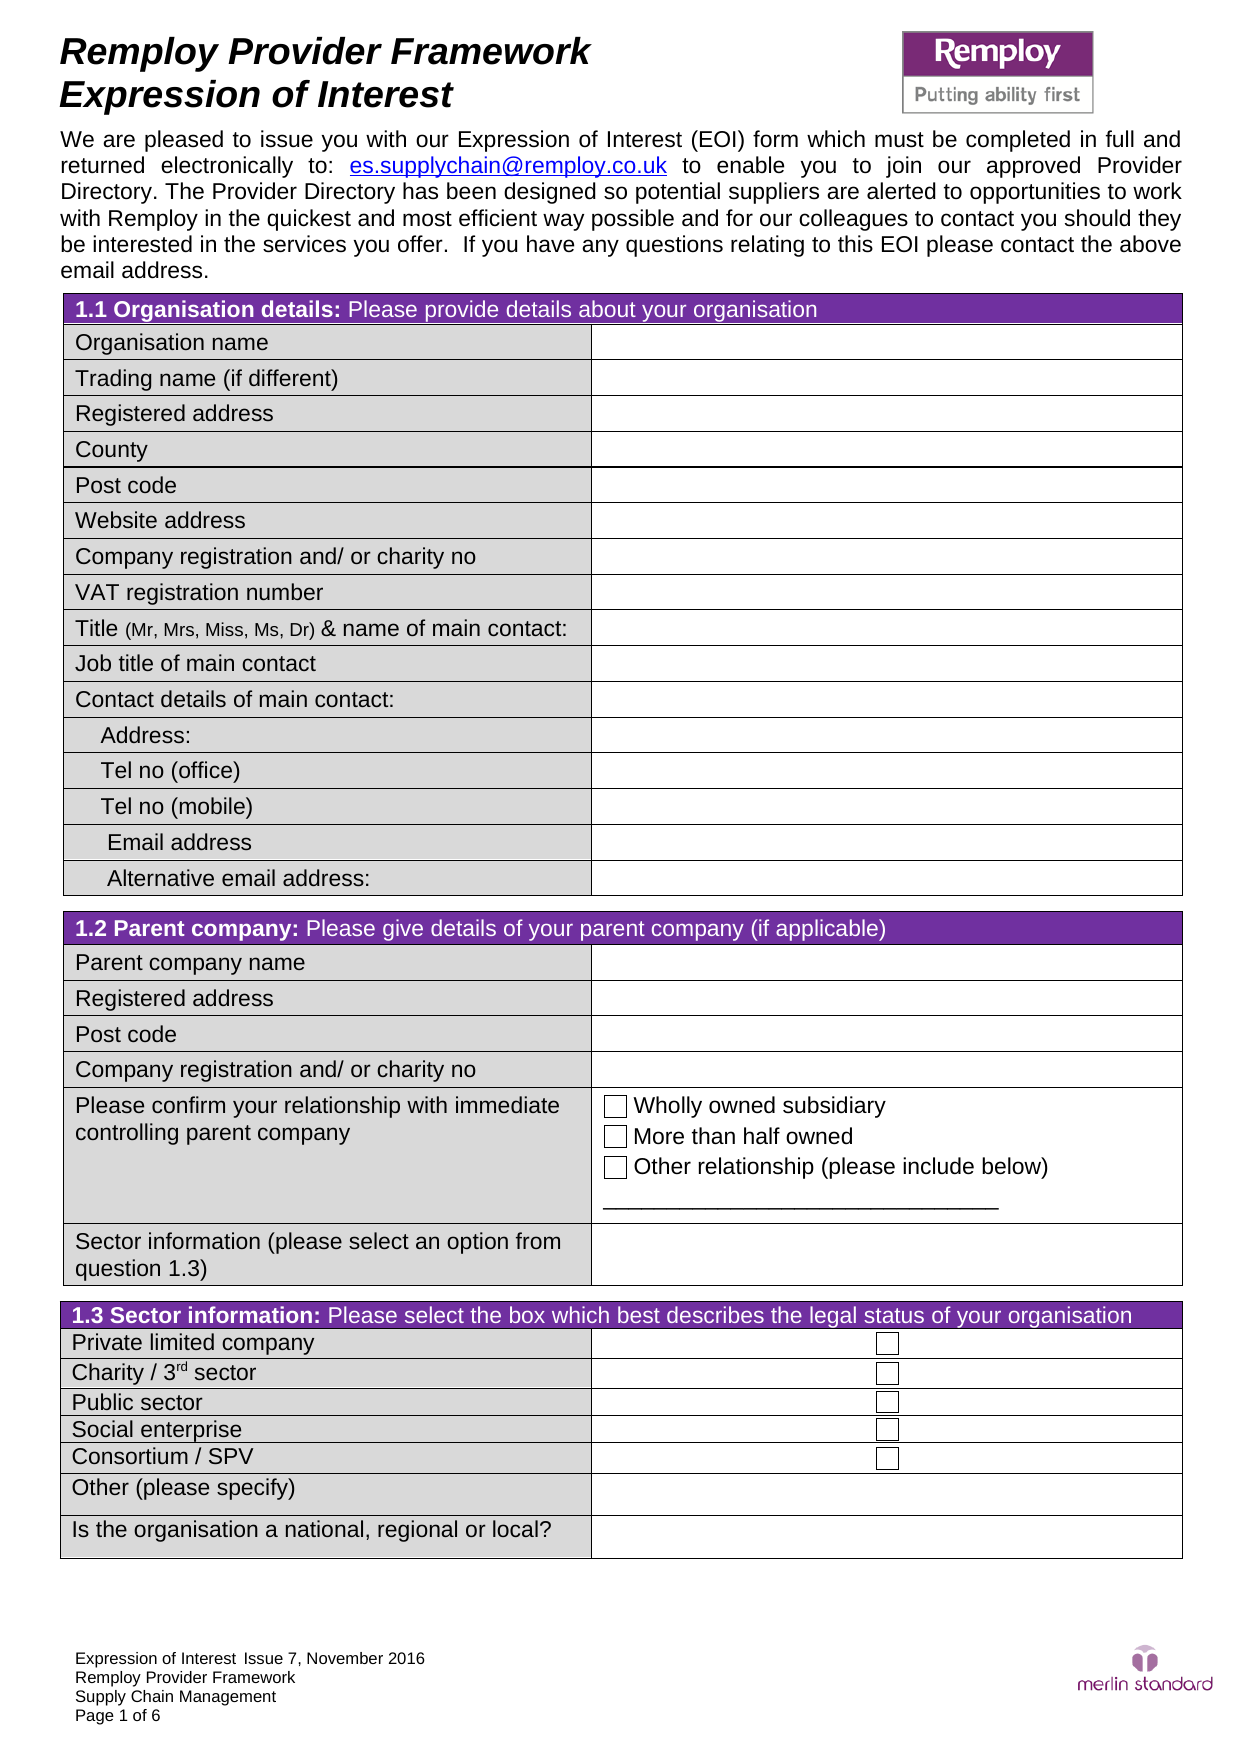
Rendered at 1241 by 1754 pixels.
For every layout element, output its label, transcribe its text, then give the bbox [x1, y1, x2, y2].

table_cell Address: [64, 718, 591, 752]
table_cell Wholly owned subsidiary More than half owned Other relationship (please include below) _______________________________ [592, 1088, 1182, 1223]
table_cell Sector information (please select an option from question 1.3) [64, 1224, 591, 1285]
table_cell [592, 789, 1182, 824]
table_header 1.2 Parent company: Please give details of your parent company (if applicable) [64, 912, 1182, 944]
picture [902, 31, 1094, 114]
table_cell [592, 1416, 1182, 1442]
table_cell [592, 325, 1182, 359]
table_header Remploy Provider Framework Expression of Interest [49, 30, 803, 116]
table_cell [592, 718, 1182, 752]
table_cell Social enterprise [61, 1416, 591, 1442]
table_cell Contact details of main contact: [64, 682, 591, 717]
table_cell Post code [64, 468, 591, 502]
table_cell [592, 1224, 1182, 1285]
table_header 1.1 Organisation details: Please provide details about your organisation [64, 294, 1182, 323]
table_cell Registered address [64, 981, 591, 1015]
table_cell Title (Mr, Mrs, Miss, Ms, Dr) & name of main contact: [64, 610, 591, 645]
table_cell Please confirm your relationship with immediate controlling parent company [64, 1088, 591, 1223]
table_header 1.3 Sector information: Please select the box which best describes the legal status of your organisation [61, 1302, 1182, 1328]
table_cell [592, 539, 1182, 574]
table_cell Public sector [61, 1389, 591, 1415]
table_cell [592, 825, 1182, 859]
table_cell Charity / 3rd sector [61, 1359, 591, 1387]
table_cell Other (please specify) [61, 1474, 591, 1515]
table_cell [592, 753, 1182, 788]
table_cell [592, 1474, 1182, 1515]
table_cell Consortium / SPV [61, 1443, 591, 1473]
table_cell [592, 360, 1182, 395]
table_cell Post code [64, 1016, 591, 1051]
table_cell Email address [64, 825, 591, 859]
picture [1067, 1619, 1223, 1729]
table_cell [592, 610, 1182, 645]
table_cell [592, 981, 1182, 1015]
table_cell Private limited company [61, 1329, 591, 1358]
table_cell [592, 503, 1182, 538]
table_cell [592, 1359, 1182, 1387]
table_cell [592, 1329, 1182, 1358]
table_cell VAT registration number [64, 575, 591, 609]
table_cell Job title of main contact [64, 646, 591, 681]
table_cell [592, 432, 1182, 466]
table_cell County [64, 432, 591, 466]
table_cell Parent company name [64, 945, 591, 980]
table_cell Registered address [64, 396, 591, 431]
table_cell [592, 861, 1182, 895]
table_cell Company registration and/ or charity no [64, 539, 591, 574]
table_cell [592, 1389, 1182, 1415]
table_cell [592, 682, 1182, 717]
table_cell Company registration and/ or charity no [64, 1052, 591, 1087]
table_cell Alternative email address: [64, 861, 591, 895]
table_cell Website address [64, 503, 591, 538]
table_cell Tel no (mobile) [64, 789, 591, 824]
table_cell [592, 575, 1182, 609]
table_cell [592, 1443, 1182, 1473]
table_cell [592, 945, 1182, 980]
table_cell [592, 1016, 1182, 1051]
table_cell [592, 1052, 1182, 1087]
table_cell Organisation name [64, 325, 591, 359]
table_cell Is the organisation a national, regional or local? [61, 1516, 591, 1557]
table_cell [592, 396, 1182, 431]
table_cell [592, 1516, 1182, 1557]
table_cell [592, 646, 1182, 681]
table_cell Trading name (if different) [64, 360, 591, 395]
table_header [803, 30, 1181, 116]
text We are pleased to issue you with our Expression of Interest (EOI) form which must be completed in full and returned electronically to: es.supplychain@remploy.co.uk to enable you to join our approved Provider Directory. The Provider Directory has been designed so potential suppliers are alerted to opportunities to work with Remploy in the quickest and most efficient way possible and for our colleagues to contact you should they be interested in the services you offer. If you have any questions relating to this EOI please contact the above email address. [60, 126, 1182, 284]
table_cell Tel no (office) [64, 753, 591, 788]
table_cell [592, 468, 1182, 502]
